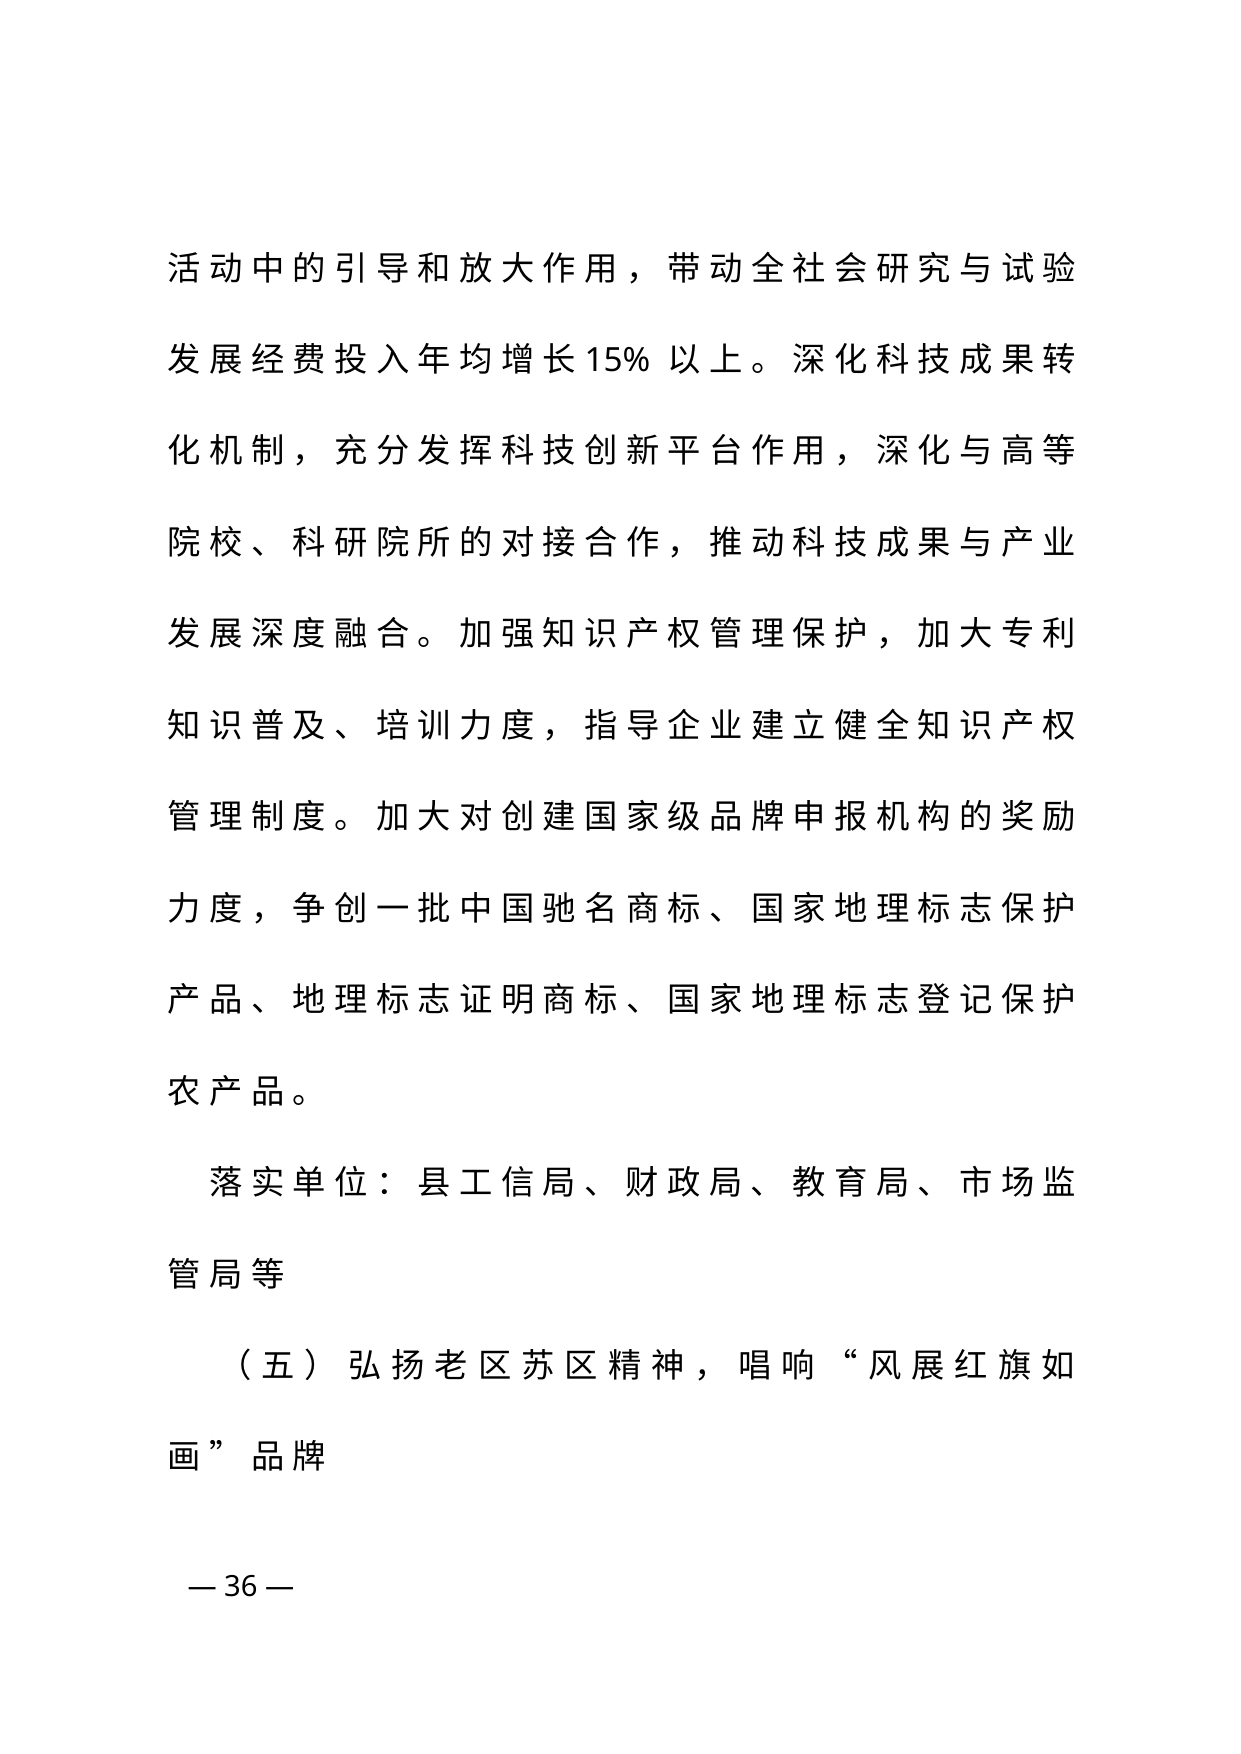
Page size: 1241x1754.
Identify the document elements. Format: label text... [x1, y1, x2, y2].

text 落实单位：县工信局、财政局、教育局、市场监管局等 [168, 1134, 1084, 1317]
text （五）弘扬老区苏区精神，唱响“风展红旗如画”品牌 [168, 1317, 1084, 1500]
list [168, 220, 1084, 1134]
